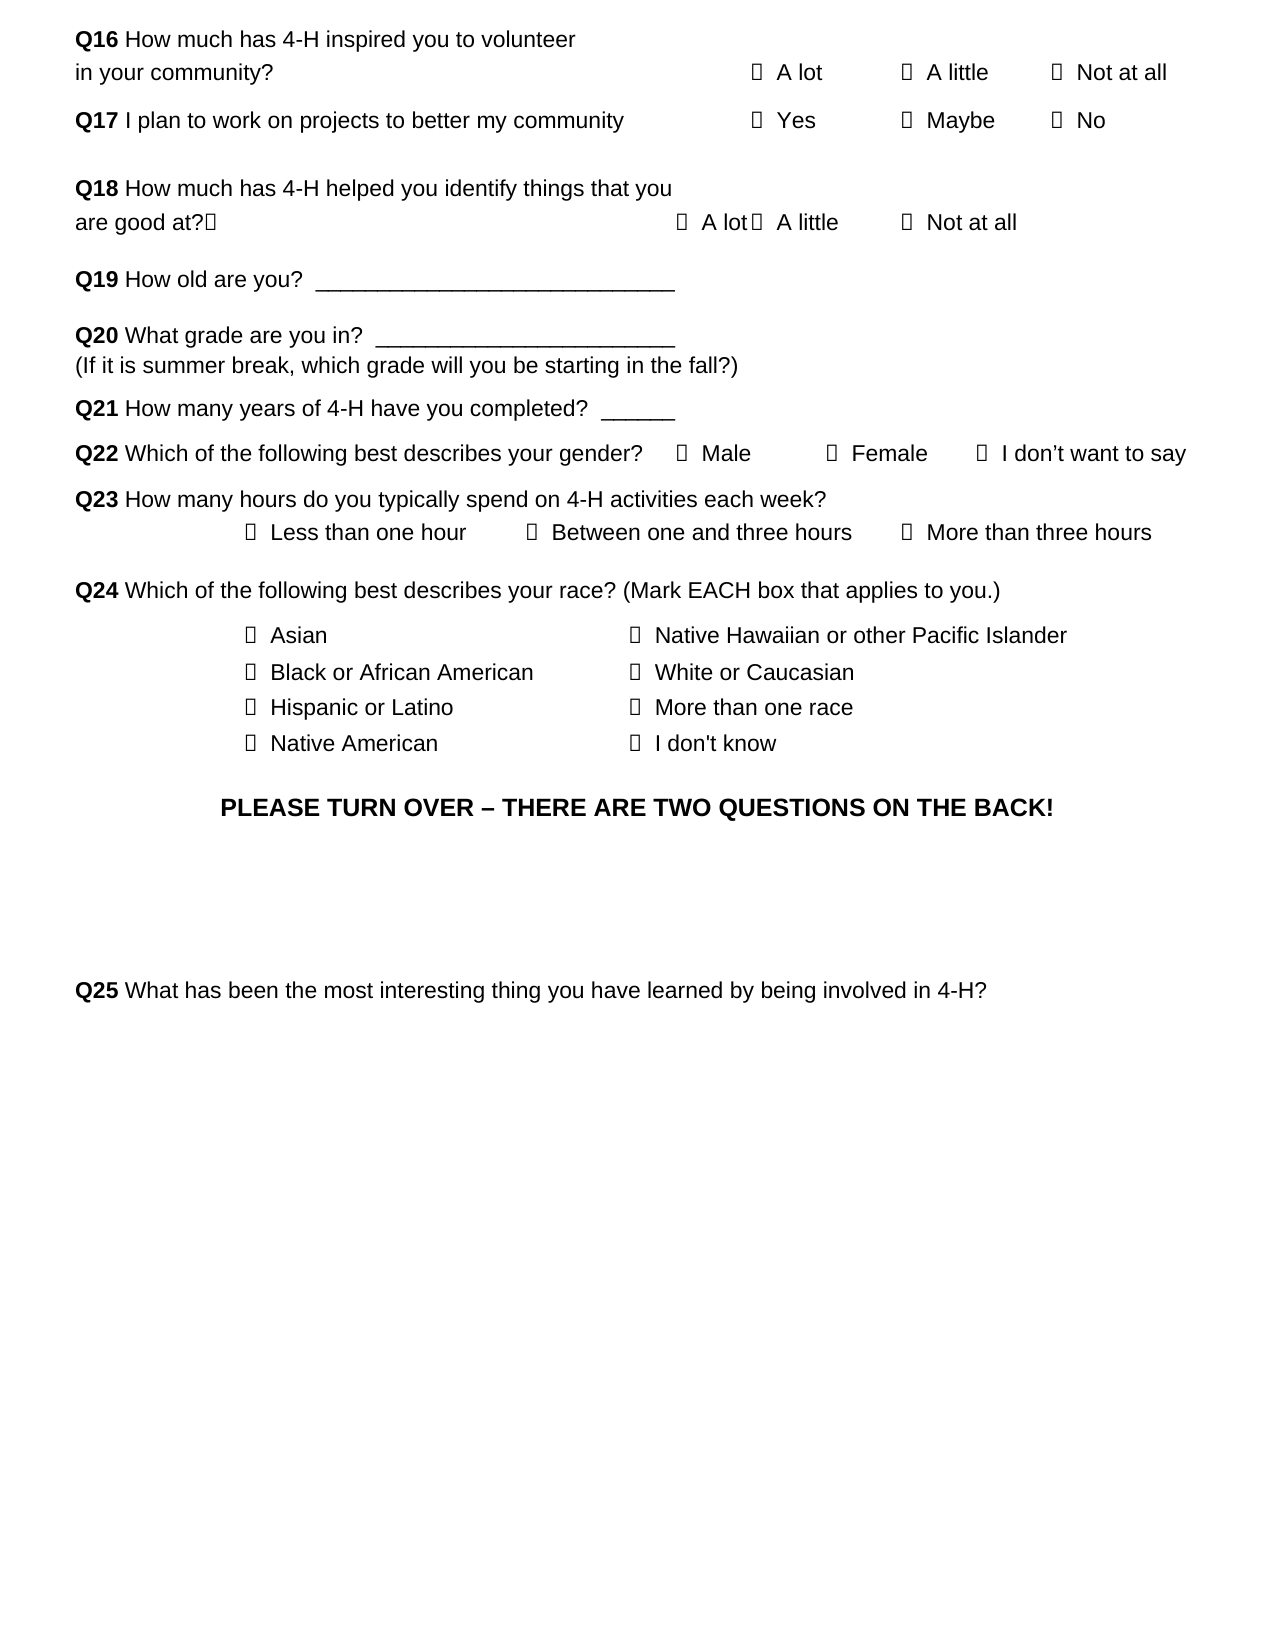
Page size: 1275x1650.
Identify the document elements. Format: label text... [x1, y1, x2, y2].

text Q17 I plan to work on projects to better my community  Yes  Maybe  No [75, 104, 1200, 135]
text Q25 What has been the most interesting thing you have learned by being involved in 4-H? [75, 977, 1200, 1004]
text  Less than one hour  Between one and three hours  More than three hours [75, 516, 1200, 547]
text Q23 How many hours do you typically spend on 4-H activities each week? [75, 486, 1200, 512]
text Q22 Which of the following best describes your gender?  Male  Female  I don’t want to say [75, 437, 1200, 468]
text PLEASE TURN OVER – THERE ARE TWO QUESTIONS ON THE BACK! [75, 793, 1200, 822]
text Q18 How much has 4-H helped you identify things that you [75, 140, 1200, 202]
text  Native American  I don't know [75, 727, 1200, 758]
text Q24 Which of the following best describes your race? (Mark EACH box that applies to you.) [75, 577, 1200, 603]
text  Hispanic or Latino  More than one race [75, 691, 1200, 723]
text Q16 How much has 4-H inspired you to volunteer [75, 26, 1200, 52]
text Q20 What grade are you in? (If it is summer break, which grade will you be starting in the fall?) [75, 322, 1200, 378]
text  Asian  Native Hawaiian or other Pacific Islander [75, 619, 1200, 651]
text  Black or African American  White or Caucasian [75, 655, 1200, 687]
text Q19 How old are you? [75, 266, 1200, 293]
text in your community?  A lot  A little  Not at all [75, 56, 1200, 87]
text are good at?  A lot  A little  Not at all [75, 205, 1200, 237]
text Q21 How many years of 4-H have you completed? [75, 394, 1200, 421]
